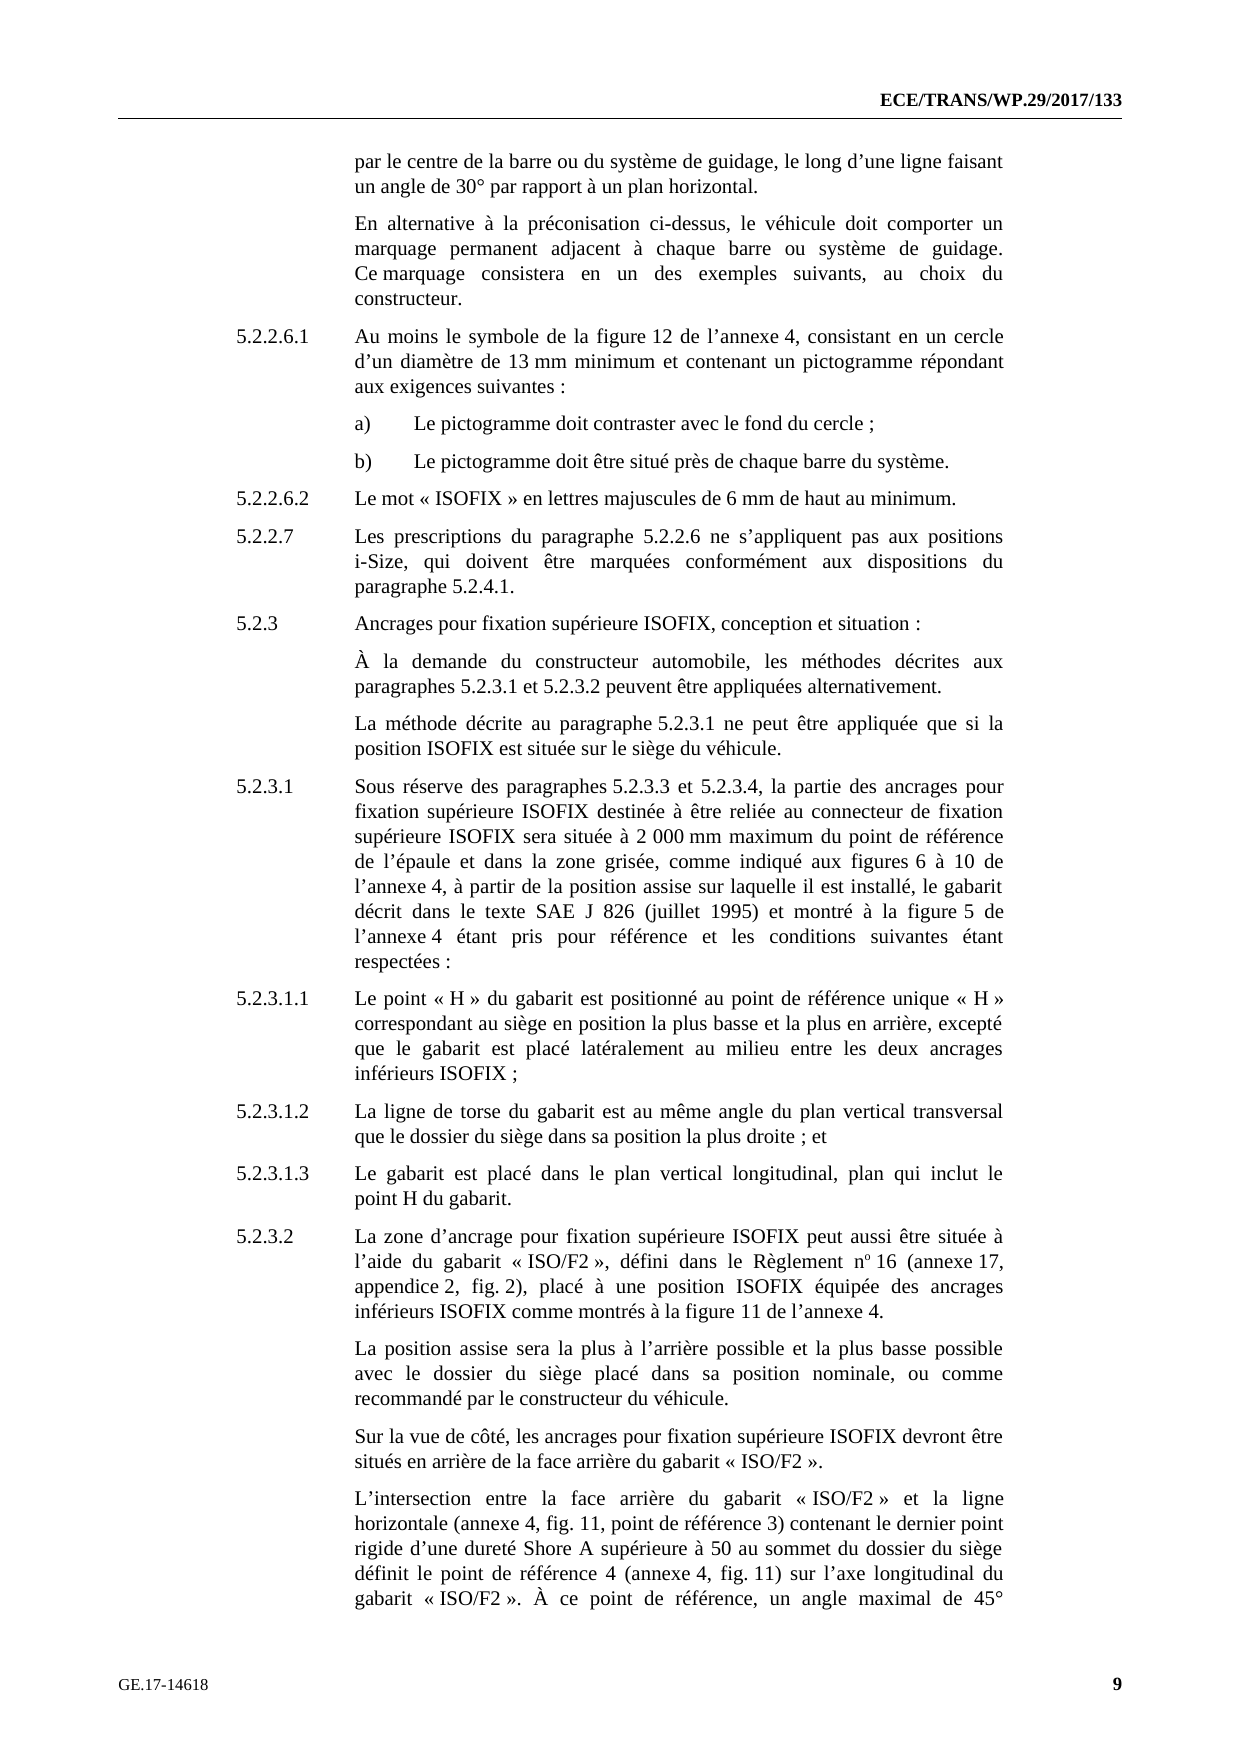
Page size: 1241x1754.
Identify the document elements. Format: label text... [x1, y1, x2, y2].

text 5.2.3.1.2 La ligne de torse du gabarit est au même angle du plan vertical transversal que le dossier du siège dans sa position la plus droite ; et [236, 1098, 1004, 1148]
text 5.2.3.1.1 Le point « H » du gabarit est positionné au point de référence unique « H » correspondant au siège en position la plus basse et la plus en arrière, excepté que le gabarit est placé latéralement au milieu entre les deux ancrages inférieurs ISOFIX ; [236, 985, 1004, 1085]
text 5.2.3 Ancrages pour fixation supérieure ISOFIX, conception et situation : [236, 610, 1004, 635]
text La position assise sera la plus à l’arrière possible et la plus basse possible avec le dossier du siège placé dans sa position nominale, ou comme recommandé par le constructeur du véhicule. [354, 1335, 1004, 1410]
text 5.2.2.6.1 Au moins le symbole de la figure 12 de l’annexe 4, consistant en un cercle d’un diamètre de 13 mm minimum et contenant un pictogramme répondant aux exigences suivantes : [236, 323, 1004, 398]
text 5.2.3.2 La zone d’ancrage pour fixation supérieure ISOFIX peut aussi être située à l’aide du gabarit « ISO/F2 », défini dans le Règlement no 16 (annexe 17, appendice 2, fig. 2), placé à une position ISOFIX équipée des ancrages inférieurs ISOFIX comme montrés à la figure 11 de l’annexe 4. [236, 1223, 1004, 1323]
text La méthode décrite au paragraphe 5.2.3.1 ne peut être appliquée que si la position ISOFIX est située sur le siège du véhicule. [354, 710, 1004, 760]
text À la demande du constructeur automobile, les méthodes décrites aux paragraphes 5.2.3.1 et 5.2.3.2 peuvent être appliquées alternativement. [354, 648, 1004, 698]
text a) Le pictogramme doit contraster avec le fond du cercle ; [354, 410, 1004, 435]
text 5.2.2.6.2 Le mot « ISOFIX » en lettres majuscules de 6 mm de haut au minimum. [236, 485, 1004, 510]
text En alternative à la préconisation ci-dessus, le véhicule doit comporter un marquage permanent adjacent à chaque barre ou système de guidage. Ce marquage consistera en un des exemples suivants, au choix du constructeur. [354, 210, 1004, 310]
text 5.2.3.1.3 Le gabarit est placé dans le plan vertical longitudinal, plan qui inclut le point H du gabarit. [236, 1160, 1004, 1210]
text b) Le pictogramme doit être situé près de chaque barre du système. [354, 448, 1004, 473]
text Sur la vue de côté, les ancrages pour fixation supérieure ISOFIX devront être situés en arrière de la face arrière du gabarit « ISO/F2 ». [354, 1423, 1004, 1473]
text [354, 1485, 1004, 1610]
text 5.2.2.7 Les prescriptions du paragraphe 5.2.2.6 ne s’appliquent pas aux positions i-Size, qui doivent être marquées conformément aux dispositions du paragraphe 5.2.4.1. [236, 523, 1004, 598]
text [236, 148, 1004, 198]
text 5.2.3.1 Sous réserve des paragraphes 5.2.3.3 et 5.2.3.4, la partie des ancrages pour fixation supérieure ISOFIX destinée à être reliée au connecteur de fixation supérieure ISOFIX sera située à 2 000 mm maximum du point de référence de l’épaule et dans la zone grisée, comme indiqué aux figures 6 à 10 de l’annexe 4, à partir de la position assise sur laquelle il est installé, le gabarit décrit dans le texte SAE J 826 (juillet 1995) et montré à la figure 5 de l’annexe 4 étant pris pour référence et les conditions suivantes étant respectées : [236, 773, 1004, 973]
